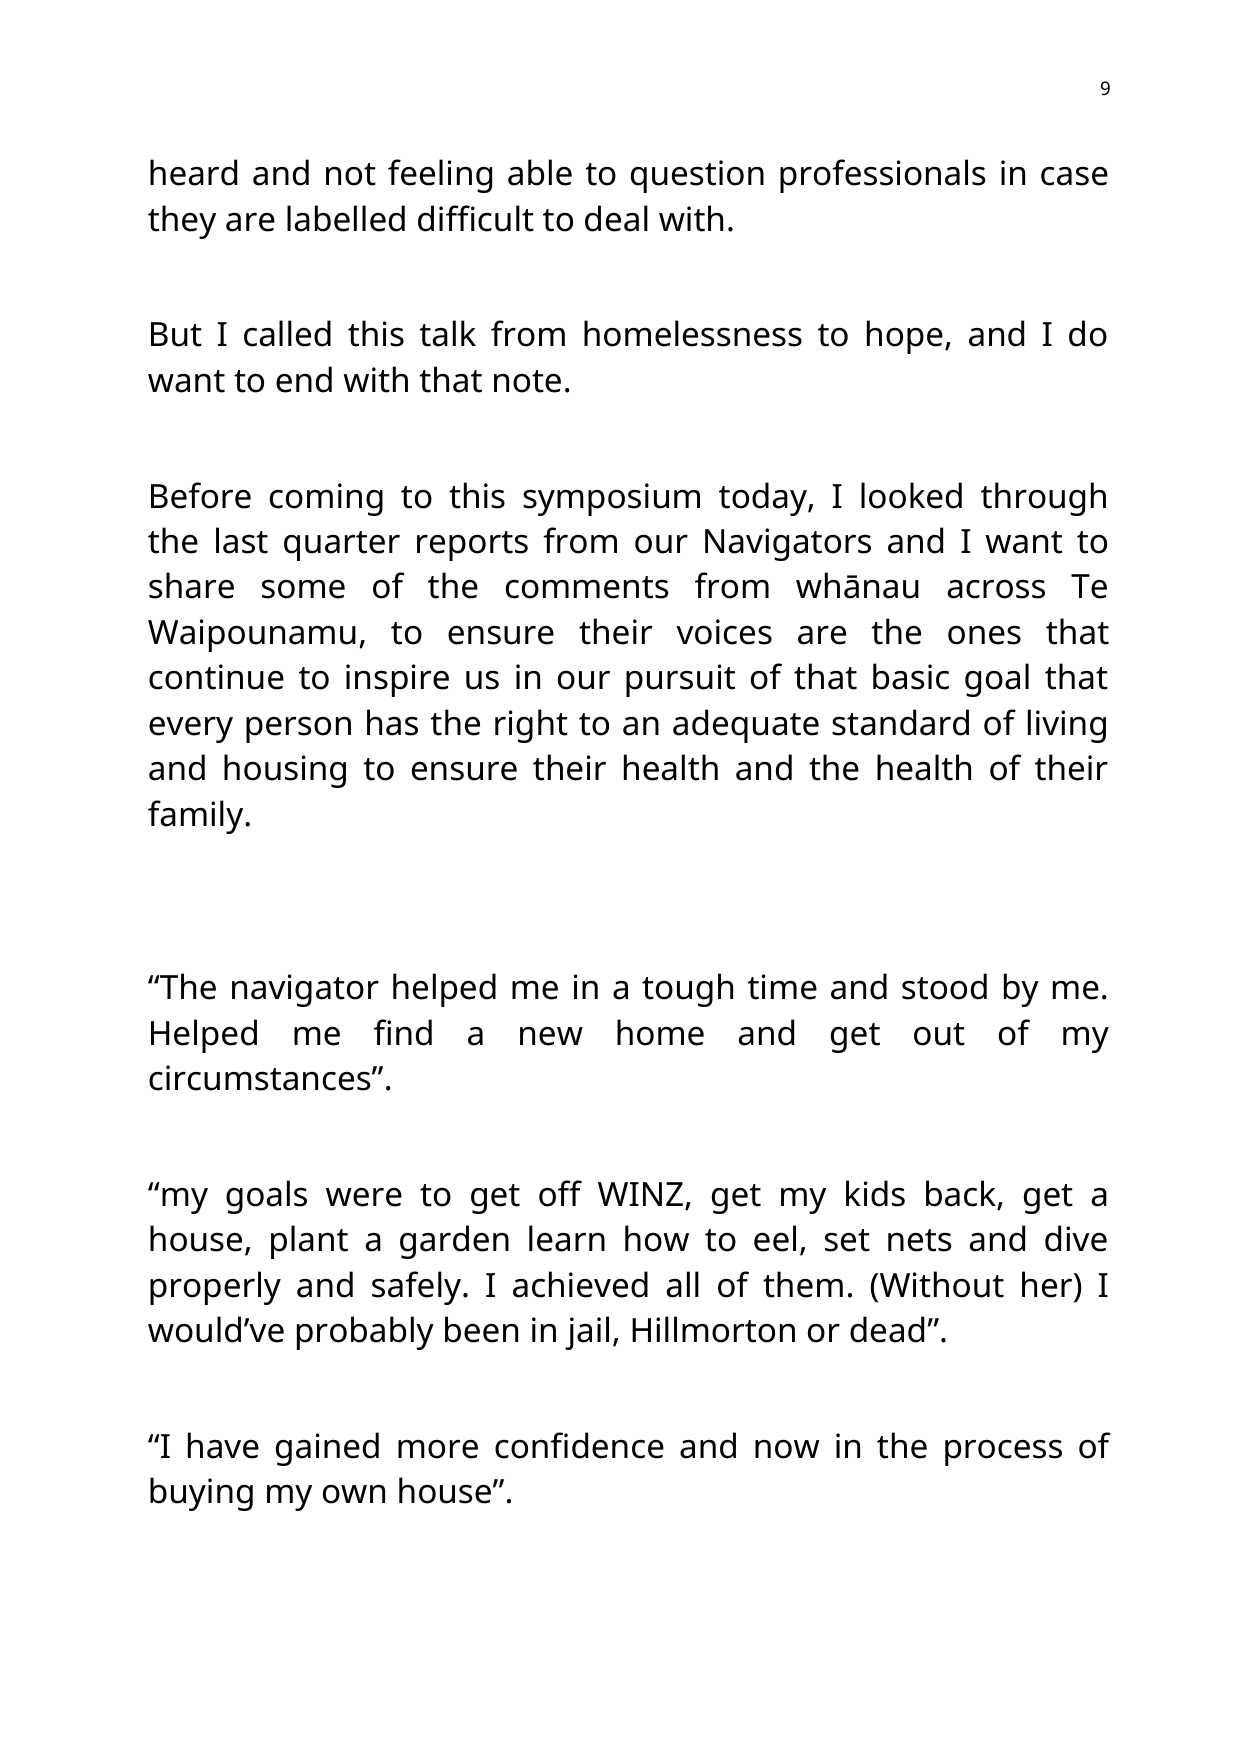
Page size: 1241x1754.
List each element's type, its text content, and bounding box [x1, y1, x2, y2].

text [148, 150, 1110, 241]
text “I have gained more confidence and now in the process of buying my own house”. [148, 1423, 1110, 1514]
text “The navigator helped me in a tough time and stood by me. Helped me find a new home and get out of my circumstances”. [148, 964, 1110, 1100]
text But I called this talk from homelessness to hope, and I do want to end with that note. [148, 311, 1110, 402]
text “my goals were to get off WINZ, get my kids back, get a house, plant a garden learn how to eel, set nets and dive properly and safely. I achieved all of them. (Without her) I would’ve probably been in jail, Hillmorton or dead”. [148, 1171, 1110, 1352]
text Before coming to this symposium today, I looked through the last quarter reports from our Navigators and I want to share some of the comments from whānau across Te Waipounamu, to ensure their voices are the ones that continue to inspire us in our pursuit of that basic goal that every person has the right to an adequate standard of living and housing to ensure their health and the health of their family. [148, 472, 1110, 836]
